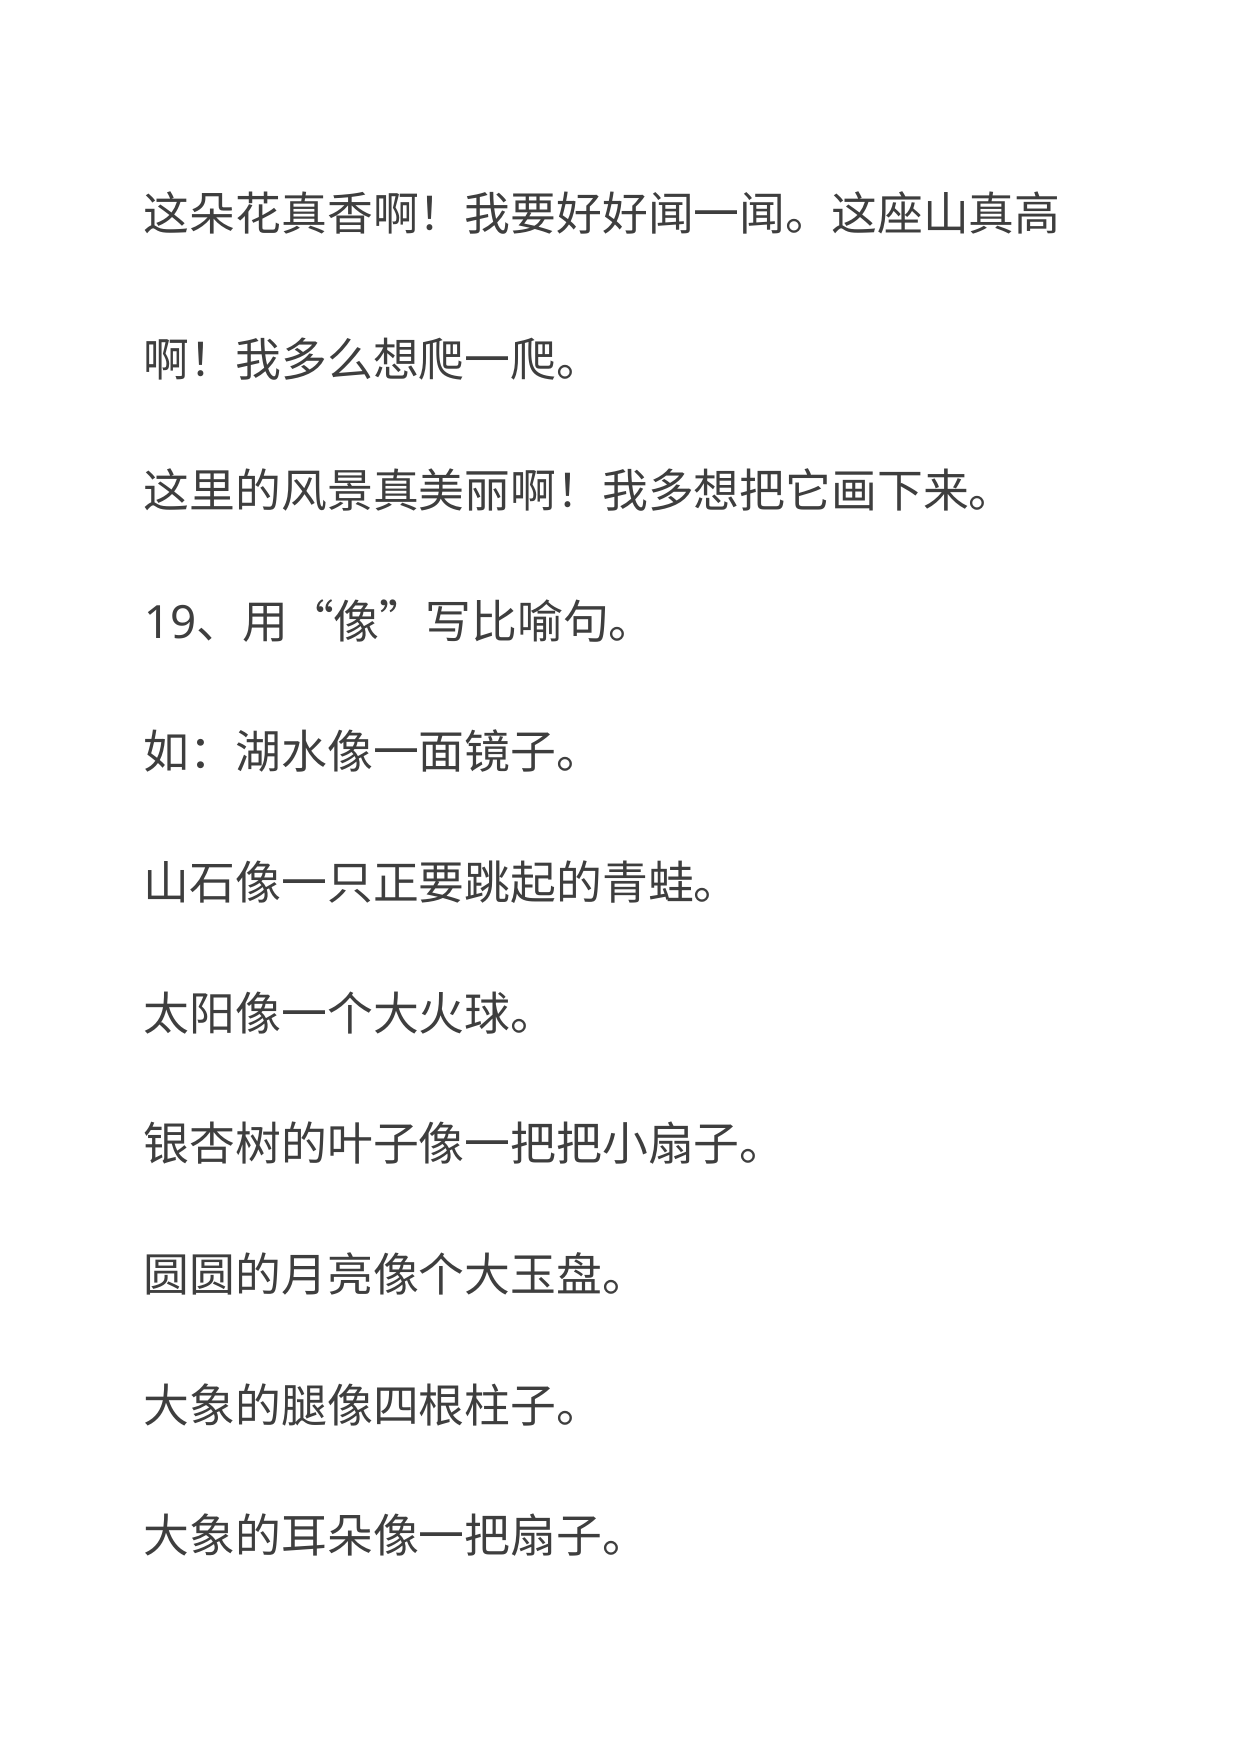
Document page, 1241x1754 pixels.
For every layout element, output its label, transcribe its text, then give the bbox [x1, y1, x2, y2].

text 如：湖水像一面镜子。 [144, 700, 1096, 798]
text 山石像一只正要跳起的青蛙。 [144, 831, 1096, 928]
text 大象的耳朵像一把扇子。 [144, 1484, 1096, 1581]
text 太阳像一个大火球。 [144, 961, 1096, 1059]
text 这里的风景真美丽啊！我多想把它画下来。 [144, 439, 1096, 536]
text 这朵花真香啊！我要好好闻一闻。这座山真高啊！我多么想爬一爬。 [144, 162, 1096, 406]
text 银杏树的叶子像一把把小扇子。 [144, 1092, 1096, 1189]
text 19、用“像”写比喻句。 [144, 569, 1096, 667]
text 大象的腿像四根柱子。 [144, 1353, 1096, 1451]
text 圆圆的月亮像个大玉盘。 [144, 1223, 1096, 1320]
